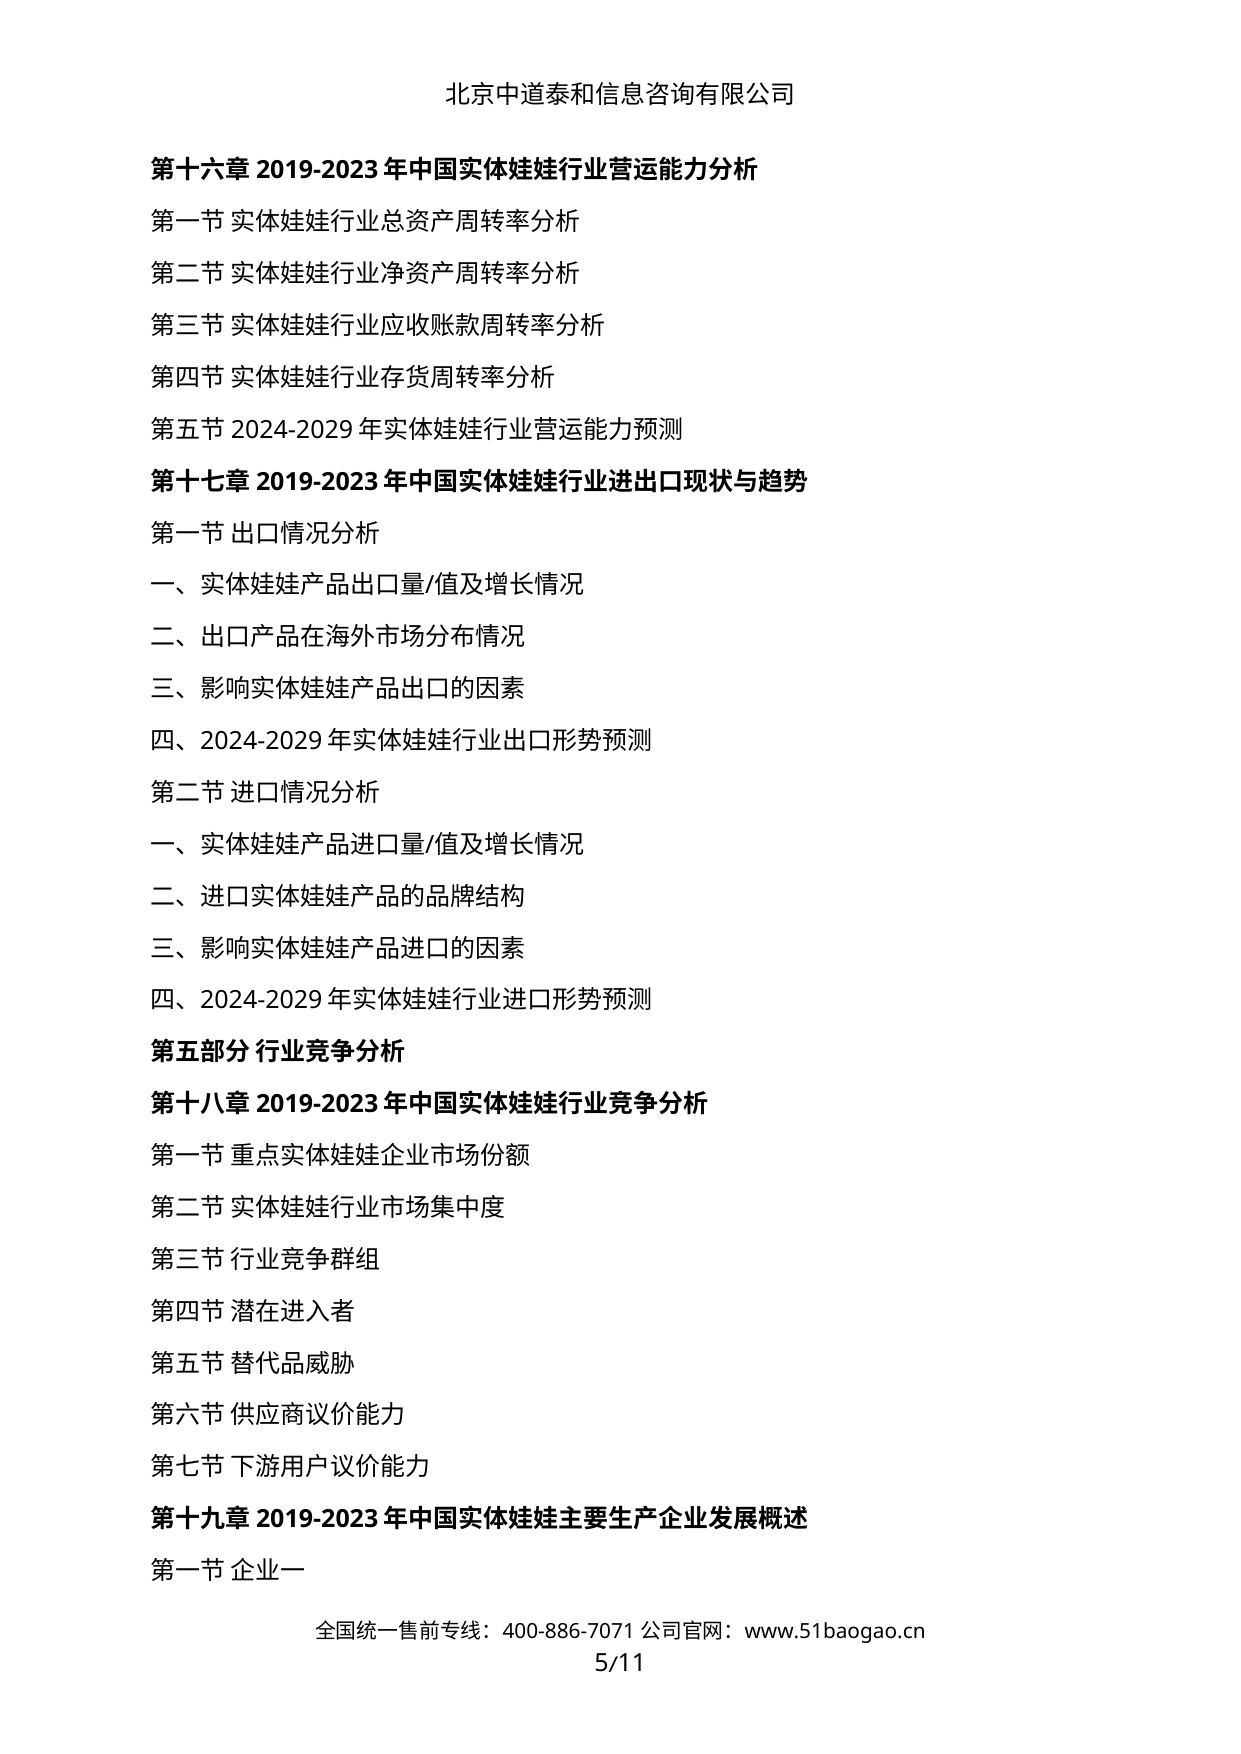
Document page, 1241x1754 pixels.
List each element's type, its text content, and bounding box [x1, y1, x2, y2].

text 第十七章 2019-2023年中国实体娃娃行业进出口现状与趋势 [150, 461, 1090, 497]
text 第五部分 行业竞争分析 [150, 1032, 1090, 1068]
text 第二节 实体娃娃行业净资产周转率分析 [150, 254, 1090, 290]
text 第一节 企业一 [150, 1551, 1090, 1587]
text 三、影响实体娃娃产品进口的因素 [150, 928, 1090, 964]
text 第二节 实体娃娃行业市场集中度 [150, 1187, 1090, 1224]
text 四、2024-2029年实体娃娃行业出口形势预测 [150, 721, 1090, 757]
text 第四节 潜在进入者 [150, 1291, 1090, 1327]
text 一、实体娃娃产品出口量/值及增长情况 [150, 565, 1090, 601]
text 第五节 替代品威胁 [150, 1343, 1090, 1379]
text 第十八章 2019-2023年中国实体娃娃行业竞争分析 [150, 1084, 1090, 1120]
text 第一节 实体娃娃行业总资产周转率分析 [150, 202, 1090, 238]
text 第四节 实体娃娃行业存货周转率分析 [150, 357, 1090, 394]
text 二、出口产品在海外市场分布情况 [150, 617, 1090, 653]
text 第五节 2024-2029年实体娃娃行业营运能力预测 [150, 409, 1090, 446]
text 三、影响实体娃娃产品出口的因素 [150, 669, 1090, 705]
text 第二节 进口情况分析 [150, 772, 1090, 809]
text 第十九章 2019-2023年中国实体娃娃主要生产企业发展概述 [150, 1499, 1090, 1535]
text 第一节 出口情况分析 [150, 513, 1090, 549]
text 第十六章 2019-2023年中国实体娃娃行业营运能力分析 [150, 150, 1090, 186]
text 第三节 行业竞争群组 [150, 1239, 1090, 1276]
text 二、进口实体娃娃产品的品牌结构 [150, 876, 1090, 912]
text 第一节 重点实体娃娃企业市场份额 [150, 1136, 1090, 1172]
text 第七节 下游用户议价能力 [150, 1447, 1090, 1483]
text 四、2024-2029年实体娃娃行业进口形势预测 [150, 980, 1090, 1016]
text 一、实体娃娃产品进口量/值及增长情况 [150, 824, 1090, 861]
text 第六节 供应商议价能力 [150, 1395, 1090, 1431]
text 第三节 实体娃娃行业应收账款周转率分析 [150, 306, 1090, 342]
